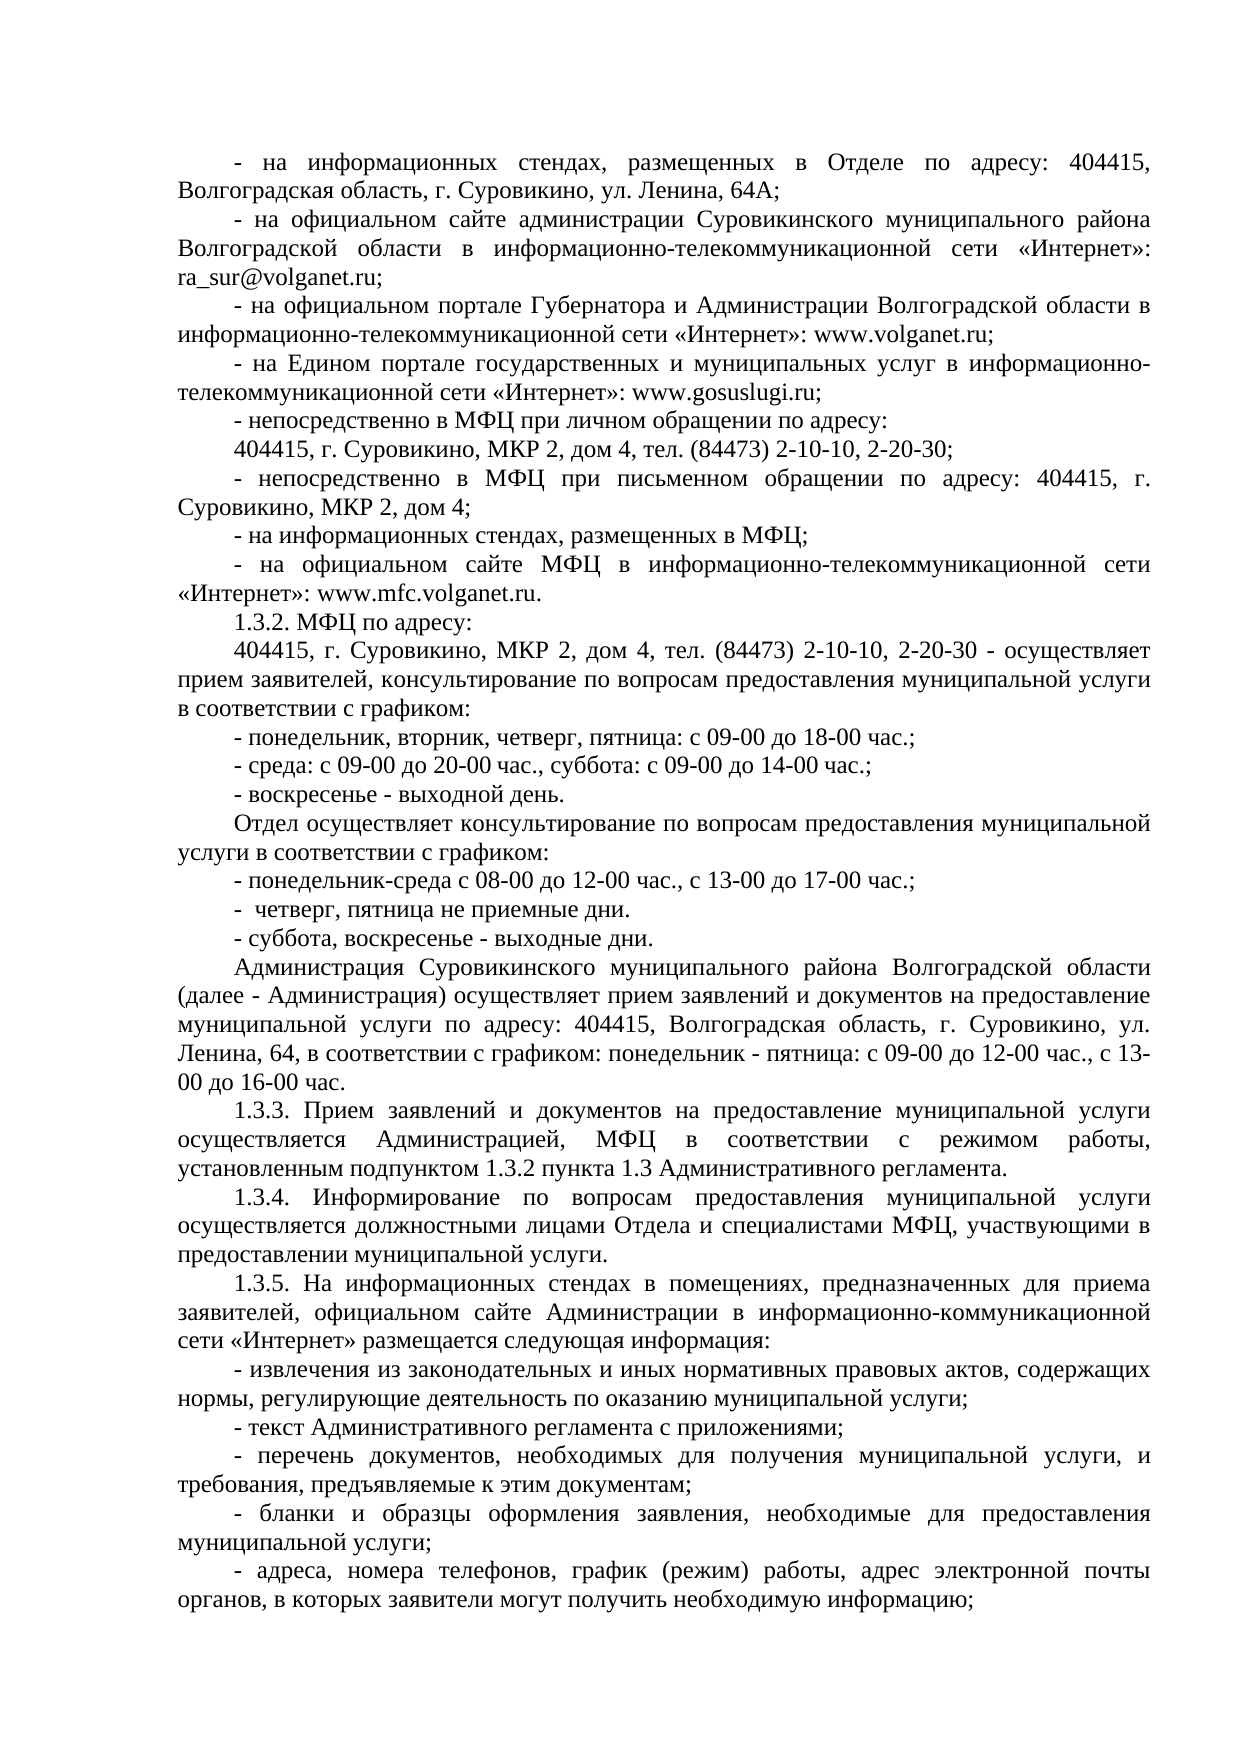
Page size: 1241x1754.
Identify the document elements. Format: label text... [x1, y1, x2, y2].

text 1.3.4. Информирование по вопросам предоставления муниципальной услуги осуществляется должностными лицами Отдела и специалистами МФЦ, участвующими в предоставлении муниципальной услуги. [177, 1182, 1152, 1268]
text 1.3.2. МФЦ по адресу: [177, 607, 1152, 636]
text - понедельник, вторник, четверг, пятница: с 09-00 до 18-00 час.; [177, 722, 1152, 751]
text - на официальном сайте администрации Суровикинского муниципального района Волгоградской области в информационно-телекоммуникационной сети «Интернет»: ra_sur@volganet.ru; [177, 204, 1152, 291]
text 1.3.5. На информационных стендах в помещениях, предназначенных для приема заявителей, официальном сайте Администрации в информационно-коммуникационной сети «Интернет» размещается следующая информация: [177, 1268, 1152, 1354]
text - непосредственно в МФЦ при письменном обращении по адресу: 404415, г. Суровикино, МКР 2, дом 4; [177, 463, 1152, 521]
text - на информационных стендах, размещенных в МФЦ; [177, 521, 1152, 549]
text - суббота, воскресенье - выходные дни. [177, 923, 1152, 952]
text - среда: с 09-00 до 20-00 час., суббота: с 09-00 до 14-00 час.; [177, 751, 1152, 779]
text - извлечения из законодательных и иных нормативных правовых актов, содержащих нормы, регулирующие деятельность по оказанию муниципальной услуги; [177, 1354, 1152, 1412]
text - адреса, номера телефонов, график (режим) работы, адрес электронной почты органов, в которых заявители могут получить необходимую информацию; [177, 1556, 1152, 1613]
text - непосредственно в МФЦ при личном обращении по адресу: [177, 406, 1152, 434]
text - на Едином портале государственных и муниципальных услуг в информационно-телекоммуникационной сети «Интернет»: www.gosuslugi.ru; [177, 348, 1152, 406]
text - на официальном сайте МФЦ в информационно-телекоммуникационной сети «Интернет»: www.mfc.volganet.ru. [177, 549, 1152, 607]
text 404415, г. Суровикино, МКР 2, дом 4, тел. (84473) 2-10-10, 2-20-30; [177, 434, 1152, 463]
text - на информационных стендах, размещенных в Отделе по адресу: 404415, Волгоградская область, г. Суровикино, ул. Ленина, 64А; [177, 147, 1152, 204]
text Администрация Суровикинского муниципального района Волгоградской области (далее - Администрация) осуществляет прием заявлений и документов на предоставление муниципальной услуги по адресу: 404415, Волгоградская область, г. Суровикино, ул. Ленина, 64, в соответствии с графиком: понедельник - пятница: с 09-00 до 12-00 час., с 13-00 до 16-00 час. [177, 952, 1152, 1096]
text - воскресенье - выходной день. [177, 779, 1152, 808]
text 1.3.3. Прием заявлений и документов на предоставление муниципальной услуги осуществляется Администрацией, МФЦ в соответствии с режимом работы, установленным подпунктом 1.3.2 пункта 1.3 Административного регламента. [177, 1096, 1152, 1182]
text 404415, г. Суровикино, МКР 2, дом 4, тел. (84473) 2-10-10, 2-20-30 - осуществляет прием заявителей, консультирование по вопросам предоставления муниципальной услуги в соответствии с графиком: [177, 636, 1152, 722]
text - перечень документов, необходимых для получения муниципальной услуги, и требования, предъявляемые к этим документам; [177, 1441, 1152, 1498]
text - бланки и образцы оформления заявления, необходимые для предоставления муниципальной услуги; [177, 1498, 1152, 1556]
text - на официальном портале Губернатора и Администрации Волгоградской области в информационно-телекоммуникационной сети «Интернет»: www.volganet.ru; [177, 291, 1152, 348]
text - четверг, пятница не приемные дни. [177, 894, 1152, 923]
text - понедельник-среда с 08-00 до 12-00 час., с 13-00 до 17-00 час.; [177, 866, 1152, 894]
text Отдел осуществляет консультирование по вопросам предоставления муниципальной услуги в соответствии с графиком: [177, 808, 1152, 866]
text - текст Административного регламента с приложениями; [177, 1412, 1152, 1441]
